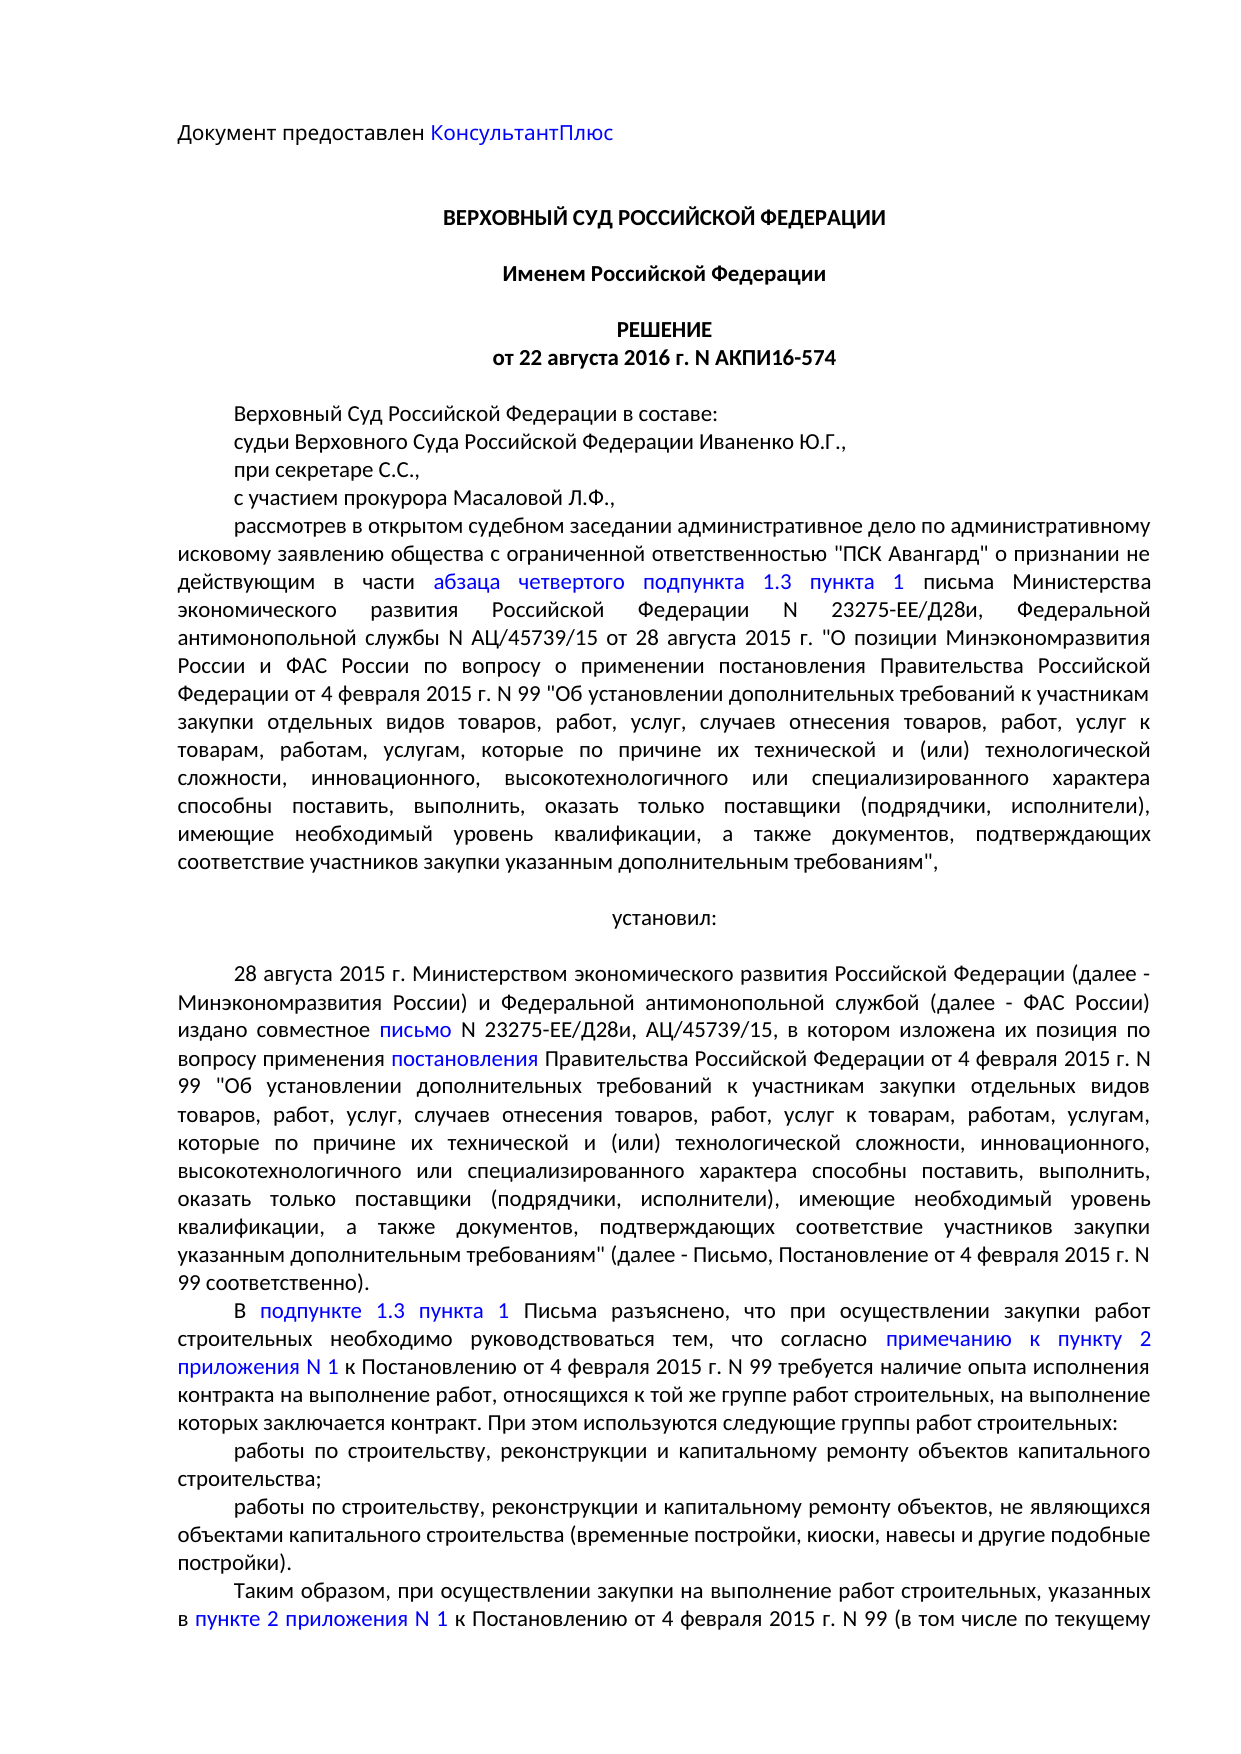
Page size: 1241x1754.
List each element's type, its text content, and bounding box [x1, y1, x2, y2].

text В подпункте 1.3 пункта 1 Письма разъяснено, что при осуществлении закупки работ строительных необходимо руководствоваться тем, что согласно примечанию к пункту 2 приложения N 1 к Постановлению от 4 февраля 2015 г. N 99 требуется наличие опыта исполнения контракта на выполнение работ, относящихся к той же группе работ строительных, на выполнение которых заключается контракт. При этом используются следующие группы работ строительных: [177, 1296, 1152, 1436]
text 28 августа 2015 г. Министерством экономического развития Российской Федерации (далее - Минэкономразвития России) и Федеральной антимонопольной службой (далее - ФАС России) издано совместное письмо N 23275-ЕЕ/Д28и, АЦ/45739/15, в котором изложена их позиция по вопросу применения постановления Правительства Российской Федерации от 4 февраля 2015 г. N 99 "Об установлении дополнительных требований к участникам закупки отдельных видов товаров, работ, услуг, случаев отнесения товаров, работ, услуг к товарам, работам, услугам, которые по причине их технической и (или) технологической сложности, инновационного, высокотехнологичного или специализированного характера способны поставить, выполнить, оказать только поставщики (подрядчики, исполнители), имеющие необходимый уровень квалификации, а также документов, подтверждающих соответствие участников закупки указанным дополнительным требованиям" (далее - Письмо, Постановление от 4 февраля 2015 г. N 99 соответственно). [177, 959, 1152, 1296]
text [177, 1576, 1152, 1632]
text работы по строительству, реконструкции и капитальному ремонту объектов, не являющихся объектами капитального строительства (временные постройки, киоски, навесы и другие подобные постройки). [177, 1492, 1152, 1576]
text судьи Верховного Суда Российской Федерации Иваненко Ю.Г., [177, 427, 1152, 455]
text работы по строительству, реконструкции и капитальному ремонту объектов капитального строительства; [177, 1436, 1152, 1492]
text установил: [177, 903, 1152, 932]
title ВЕРХОВНЫЙ СУД РОССИЙСКОЙ ФЕДЕРАЦИИ [177, 203, 1152, 231]
text при секретаре С.С., [177, 455, 1152, 483]
text рассмотрев в открытом судебном заседании административное дело по административному исковому заявлению общества с ограниченной ответственностью "ПСК Авангард" о признании не действующим в части абзаца четвертого подпункта 1.3 пункта 1 письма Министерства экономического развития Российской Федерации N 23275-ЕЕ/Д28и, Федеральной антимонопольной службы N АЦ/45739/15 от 28 августа 2015 г. "О позиции Минэкономразвития России и ФАС России по вопросу о применении постановления Правительства Российской Федерации от 4 февраля 2015 г. N 99 "Об установлении дополнительных требований к участникам закупки отдельных видов товаров, работ, услуг, случаев отнесения товаров, работ, услуг к товарам, работам, услугам, которые по причине их технической и (или) технологической сложности, инновационного, высокотехнологичного или специализированного характера способны поставить, выполнить, оказать только поставщики (подрядчики, исполнители), имеющие необходимый уровень квалификации, а также документов, подтверждающих соответствие участников закупки указанным дополнительным требованиям", [177, 511, 1152, 876]
text с участием прокурора Масаловой Л.Ф., [177, 483, 1152, 511]
title Документ предоставлен КонсультантПлюс [177, 118, 1152, 175]
title от 22 августа 2016 г. N АКПИ16-574 [177, 343, 1152, 371]
text Верховный Суд Российской Федерации в составе: [177, 399, 1152, 427]
title Именем Российской Федерации [177, 259, 1152, 287]
title РЕШЕНИЕ [177, 315, 1152, 343]
